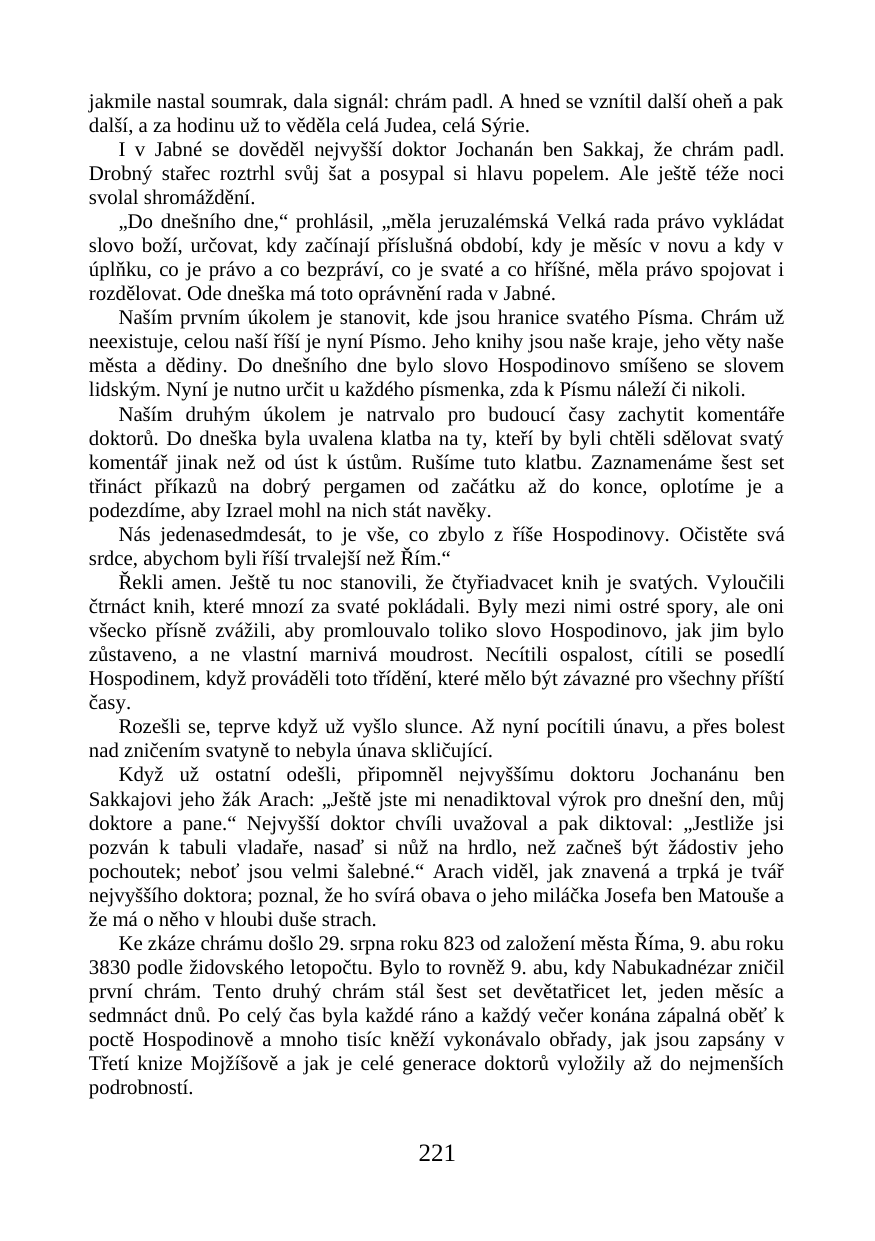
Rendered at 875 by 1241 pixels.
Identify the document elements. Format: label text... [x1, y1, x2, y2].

text Řekli amen. Ještě tu noc stanovili, že čtyřiadvacet knih je svatých. Vyloučili čtrnáct knih, které mnozí za svaté pokládali. Byly mezi nimi ostré spory, ale oni všecko přísně zvážili, aby promlouvalo toliko slovo Hospodinovo, jak jim bylo zůstaveno, a ne vlastní marnivá moudrost. Necítili ospalost, cítili se posedlí Hospodinem, když prováděli toto třídění, které mělo být závazné pro všechny příští časy. [89, 570, 785, 714]
text Naším prvním úkolem je stanovit, kde jsou hranice svatého Písma. Chrám už neexistuje, celou naší říší je nyní Písmo. Jeho knihy jsou naše kraje, jeho věty naše města a dědiny. Do dnešního dne bylo slovo Hospodinovo smíšeno se slovem lidským. Nyní je nutno určit u každého písmenka, zda k Písmu náleží či nikoli. [89, 305, 785, 401]
text Naším druhým úkolem je natrvalo pro budoucí časy zachytit komentáře doktorů. Do dneška byla uvalena klatba na ty, kteří by byli chtěli sdělovat svatý komentář jinak než od úst k ústům. Rušíme tuto klatbu. Zaznamenáme šest set třináct příkazů na dobrý pergamen od začátku až do konce, oplotíme je a podezdíme, aby Izrael mohl na nich stát navěky. [89, 401, 785, 522]
text Když už ostatní odešli, připomněl nejvyššímu doktoru Jochanánu ben Sakkajovi jeho žák Arach: „Ještě jste mi nenadiktoval výrok pro dnešní den, můj doktore a pane.“ Nejvyšší doktor chvíli uvažoval a pak diktoval: „Jestliže jsi pozván k tabuli vladaře, nasaď si nůž na hrdlo, než začneš být žádostiv jeho pochoutek; neboť jsou velmi šalebné.“ Arach viděl, jak znavená a trpká je tvář nejvyššího doktora; poznal, že ho svírá obava o jeho miláčka Josefa ben Matouše a že má o něho v hloubi duše strach. [89, 762, 785, 931]
text I v Jabné se dověděl nejvyšší doktor Jochanán ben Sakkaj, že chrám padl. Drobný stařec roztrhl svůj šat a posypal si hlavu popelem. Ale ještě téže noci svolal shromáždění. [89, 137, 785, 209]
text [89, 89, 785, 137]
text Rozešli se, teprve když už vyšlo slunce. Až nyní pocítili únavu, a přes bolest nad zničením svatyně to nebyla únava skličující. [89, 714, 785, 762]
text Nás jedenasedmdesát, to je vše, co zbylo z říše Hospodinovy. Očistěte svá srdce, abychom byli říší trvalejší než Řím.“ [89, 522, 785, 570]
text „Do dnešního dne,“ prohlásil, „měla jeruzalémská Velká rada právo vykládat slovo boží, určovat, kdy začínají příslušná období, kdy je měsíc v novu a kdy v úplňku, co je právo a co bezpráví, co je svaté a co hříšné, měla právo spojovat i rozdělovat. Ode dneška má toto oprávnění rada v Jabné. [89, 209, 785, 305]
text Ke zkáze chrámu došlo 29. srpna roku 823 od založení města Říma, 9. abu roku 3830 podle židovského letopočtu. Bylo to rovněž 9. abu, kdy Nabukadnézar zničil první chrám. Tento druhý chrám stál šest set devětatřicet let, jeden měsíc a sedmnáct dnů. Po celý čas byla každé ráno a každý večer konána zápalná oběť k poctě Hospodinově a mnoho tisíc kněží vykonávalo obřady, jak jsou zapsány v Třetí knize Mojžíšově a jak je celé generace doktorů vyložily až do nejmenších podrobností. [89, 931, 785, 1099]
